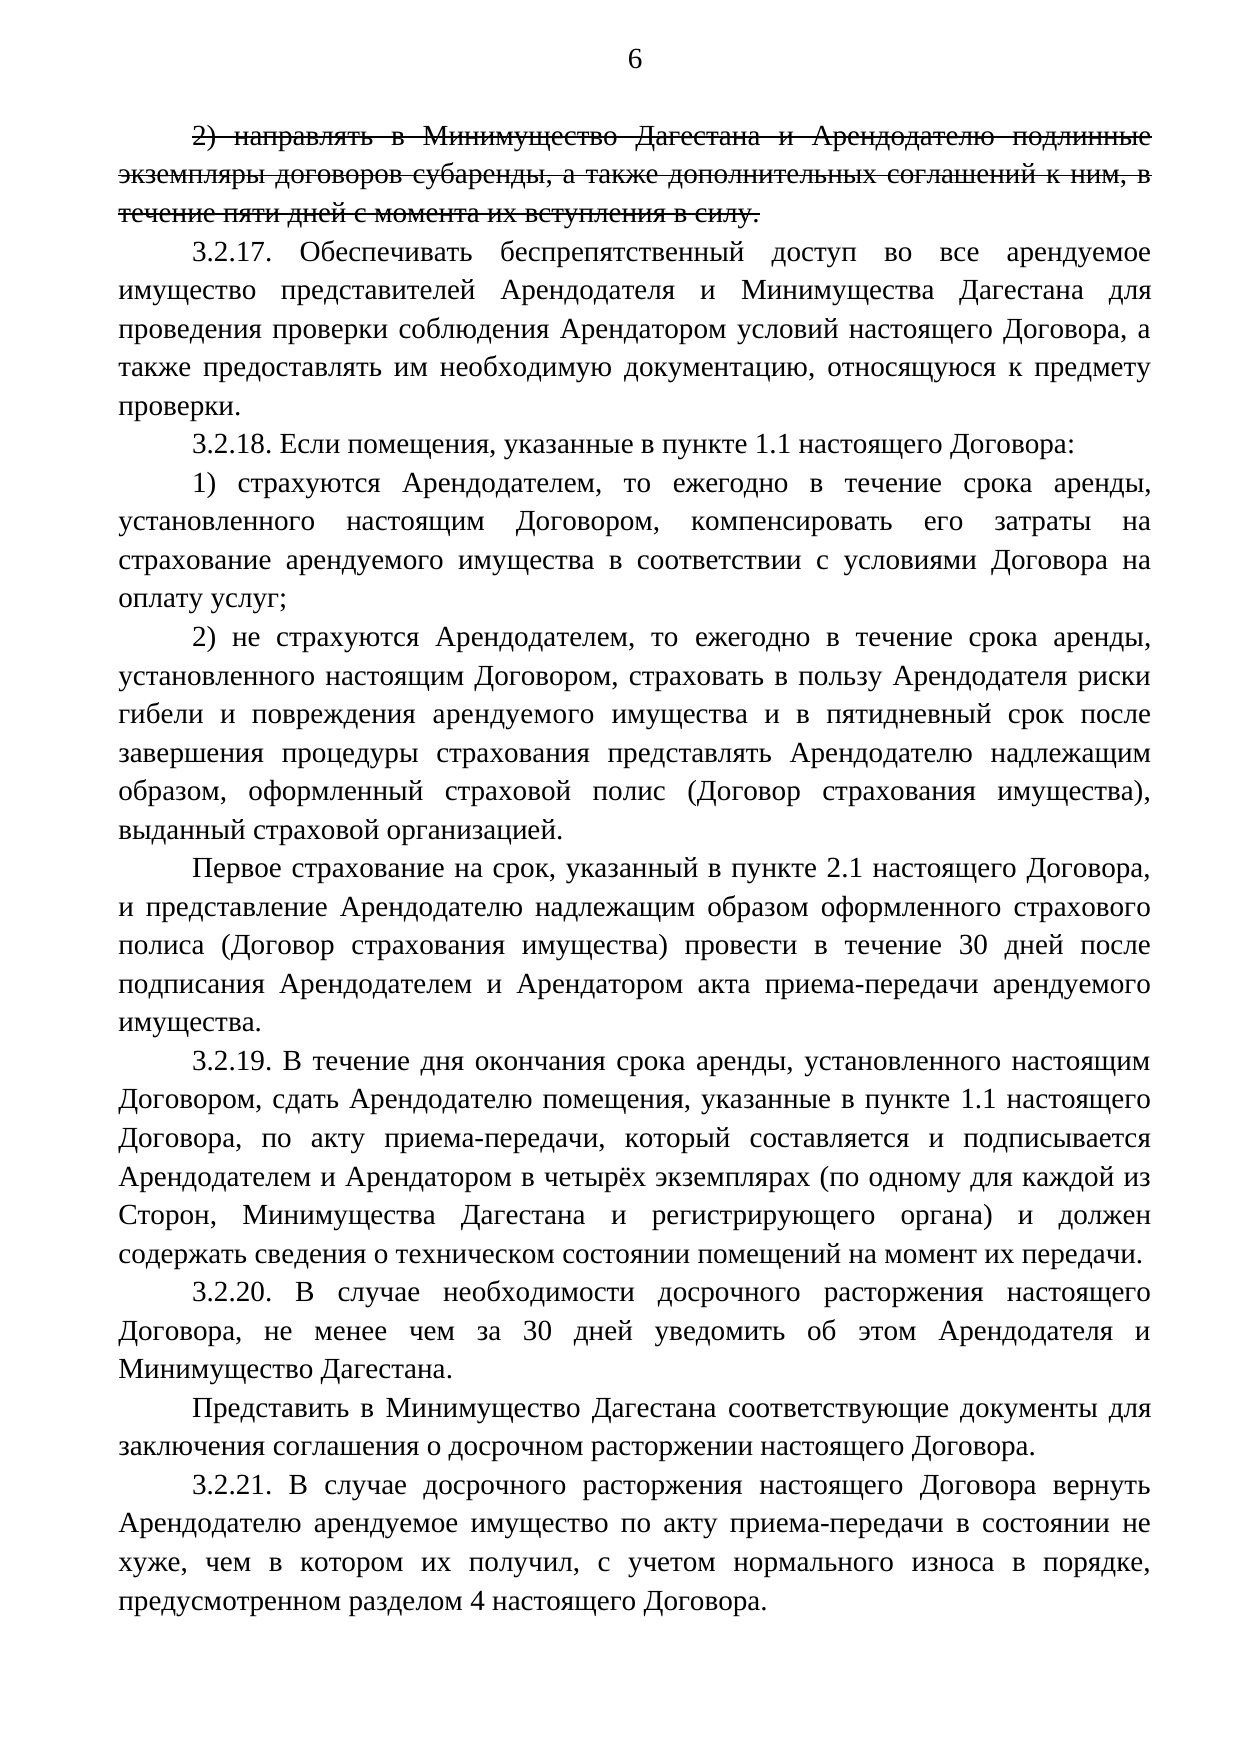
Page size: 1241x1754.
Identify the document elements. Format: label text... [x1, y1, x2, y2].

text Представить в Минимущество Дагестана соответствующие документы для заключения соглашения о досрочном расторжении настоящего Договора. [118, 1390, 1152, 1462]
text 3.2.20. В случае необходимости досрочного расторжения настоящего Договора, не менее чем за 30 дней уведомить об этом Арендодателя и Минимущество Дагестана. [118, 1274, 1152, 1385]
text Первое страхование на срок, указанный в пункте 2.1 настоящего Договора, и представление Арендодателю надлежащим образом оформленного страхового полиса (Договор страхования имущества) провести в течение 30 дней после подписания Арендодателем и Арендатором акта приема-передачи арендуемого имущества. [118, 850, 1152, 1038]
text 1) страхуются Арендодателем, то ежегодно в течение срока аренды, установленного настоящим Договором, компенсировать его затраты на страхование арендуемого имущества в соответствии с условиями Договора на оплату услуг; [118, 465, 1152, 614]
text 2) направлять в Минимущество Дагестана и Арендодателю подлинные экземпляры договоров субаренды, а также дополнительных соглашений к ним, в течение пяти дней с момента их вступления в силу. [118, 118, 1152, 175]
text 3.2.19. В течение дня окончания срока аренды, установленного настоящим Договором, сдать Арендодателю помещения, указанные в пункте 1.1 настоящего Договора, по акту приема-передачи, который составляется и подписывается Арендодателем и Арендатором в четырёх экземплярах (по одному для каждой из Сторон, Минимущества Дагестана и регистрирующего органа) и должен содержать сведения о техническом состоянии помещений на момент их передачи. [118, 1043, 1152, 1269]
text 2) направлять в Минимущество Дагестана и Арендодателю подлинные экземпляры договоров субаренды, а также дополнительных соглашений к ним, в течение пяти дней с момента их вступления в силу. [118, 176, 1152, 229]
text 3.2.17. Обеспечивать беспрепятственный доступ во все арендуемое имущество представителей Арендодателя и Минимущества Дагестана для проведения проверки соблюдения Арендатором условий настоящего Договора, а также предоставлять им необходимую документацию, относящуюся к предмету проверки. [118, 234, 1152, 421]
text 2) не страхуются Арендодателем, то ежегодно в течение срока аренды, установленного настоящим Договором, страховать в пользу Арендодателя риски гибели и повреждения арендуемого имущества и в пятидневный срок после завершения процедуры страхования представлять Арендодателю надлежащим образом, оформленный страховой полис (Договор страхования имущества), выданный страховой организацией. [118, 619, 1152, 845]
text 3.2.21. В случае досрочного расторжения настоящего Договора вернуть Арендодателю арендуемое имущество по акту приема-передачи в состоянии не хуже, чем в котором их получил, с учетом нормального износа в порядке, предусмотренном разделом 4 настоящего Договора. [118, 1467, 1152, 1616]
text 3.2.18. Если помещения, указанные в пункте 1.1 настоящего Договора: [118, 426, 1152, 460]
